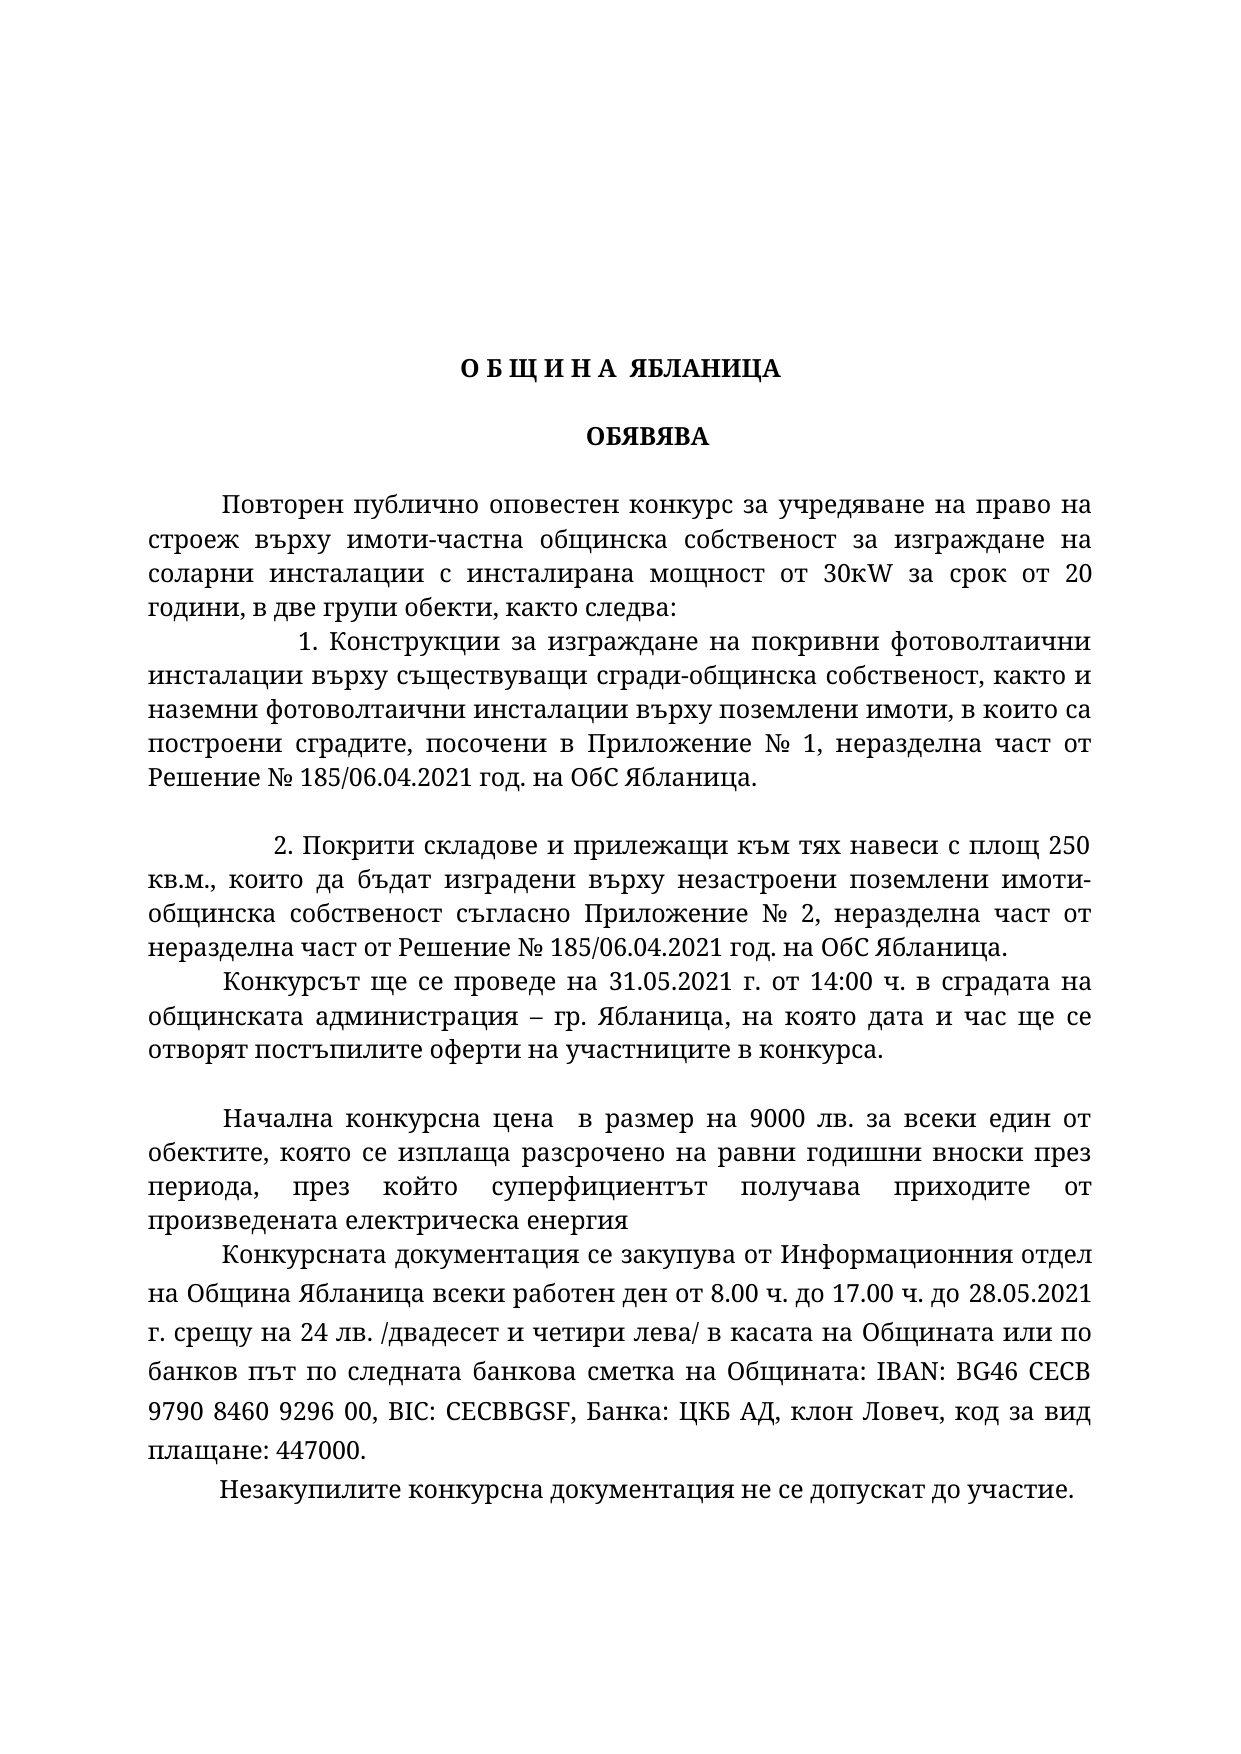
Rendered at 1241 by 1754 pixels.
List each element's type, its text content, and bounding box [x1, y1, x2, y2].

text 2. Покрити складове и прилежащи към тях навеси с площ 250 кв.м., които да бъдат изградени върху незастроени поземлени имоти-общинска собственост съгласно Приложение № 2, неразделна част от неразделна част от Решение № 185/06.04.2021 год. на ОбС Ябланица. [148, 828, 1093, 964]
text Незакупилите конкурсна документация не се допускат до участие. [148, 1472, 1093, 1506]
text О Б Щ И Н А ЯБЛАНИЦА [148, 351, 1093, 385]
text Конкурсната документация се закупува от Информационния отдел на Община Ябланица всеки работен ден от 8.00 ч. до 17.00 ч. до 28.05.2021 г. срещу на 24 лв. /двадесет и четири лева/ в касата на Общината или по банков път по следната банкова сметка на Общината: IBAN: BG46 CECB 9790 8460 9296 00, BIC: CECBBGSF, Банка: ЦКБ АД, клон Ловеч, код за вид плащане: 447000. [148, 1237, 1093, 1466]
text ОБЯВЯВА [352, 419, 1093, 453]
text 1. Конструкции за изграждане на покривни фотоволтаични инсталации върху съществуващи сгради-общинска собственост, както и наземни фотоволтаични инсталации върху поземлени имоти, в които са построени сградите, посочени в Приложение № 1, неразделна част от Решение № 185/06.04.2021 год. на ОбС Ябланица. [148, 623, 1093, 794]
text Начална конкурсна цена в размер на 9000 лв. за всеки един от обектите, която се изплаща разсрочено на равни годишни вноски през периода, през който суперфициентът получава приходите от произведената електрическа енергия [148, 1100, 1093, 1237]
text Повторен публично оповестен конкурс за учредяване на право на строеж върху имоти-частна общинска собственост за изграждане на соларни инсталации с инсталирана мощност от 30кW за срок от 20 години, в две групи обекти, както следва: [148, 487, 1093, 623]
text Конкурсът ще се проведе на 31.05.2021 г. от 14:00 ч. в сградата на общинската администрация – гр. Ябланица, на която дата и час ще се отворят постъпилите оферти на участниците в конкурса. [148, 964, 1093, 1066]
